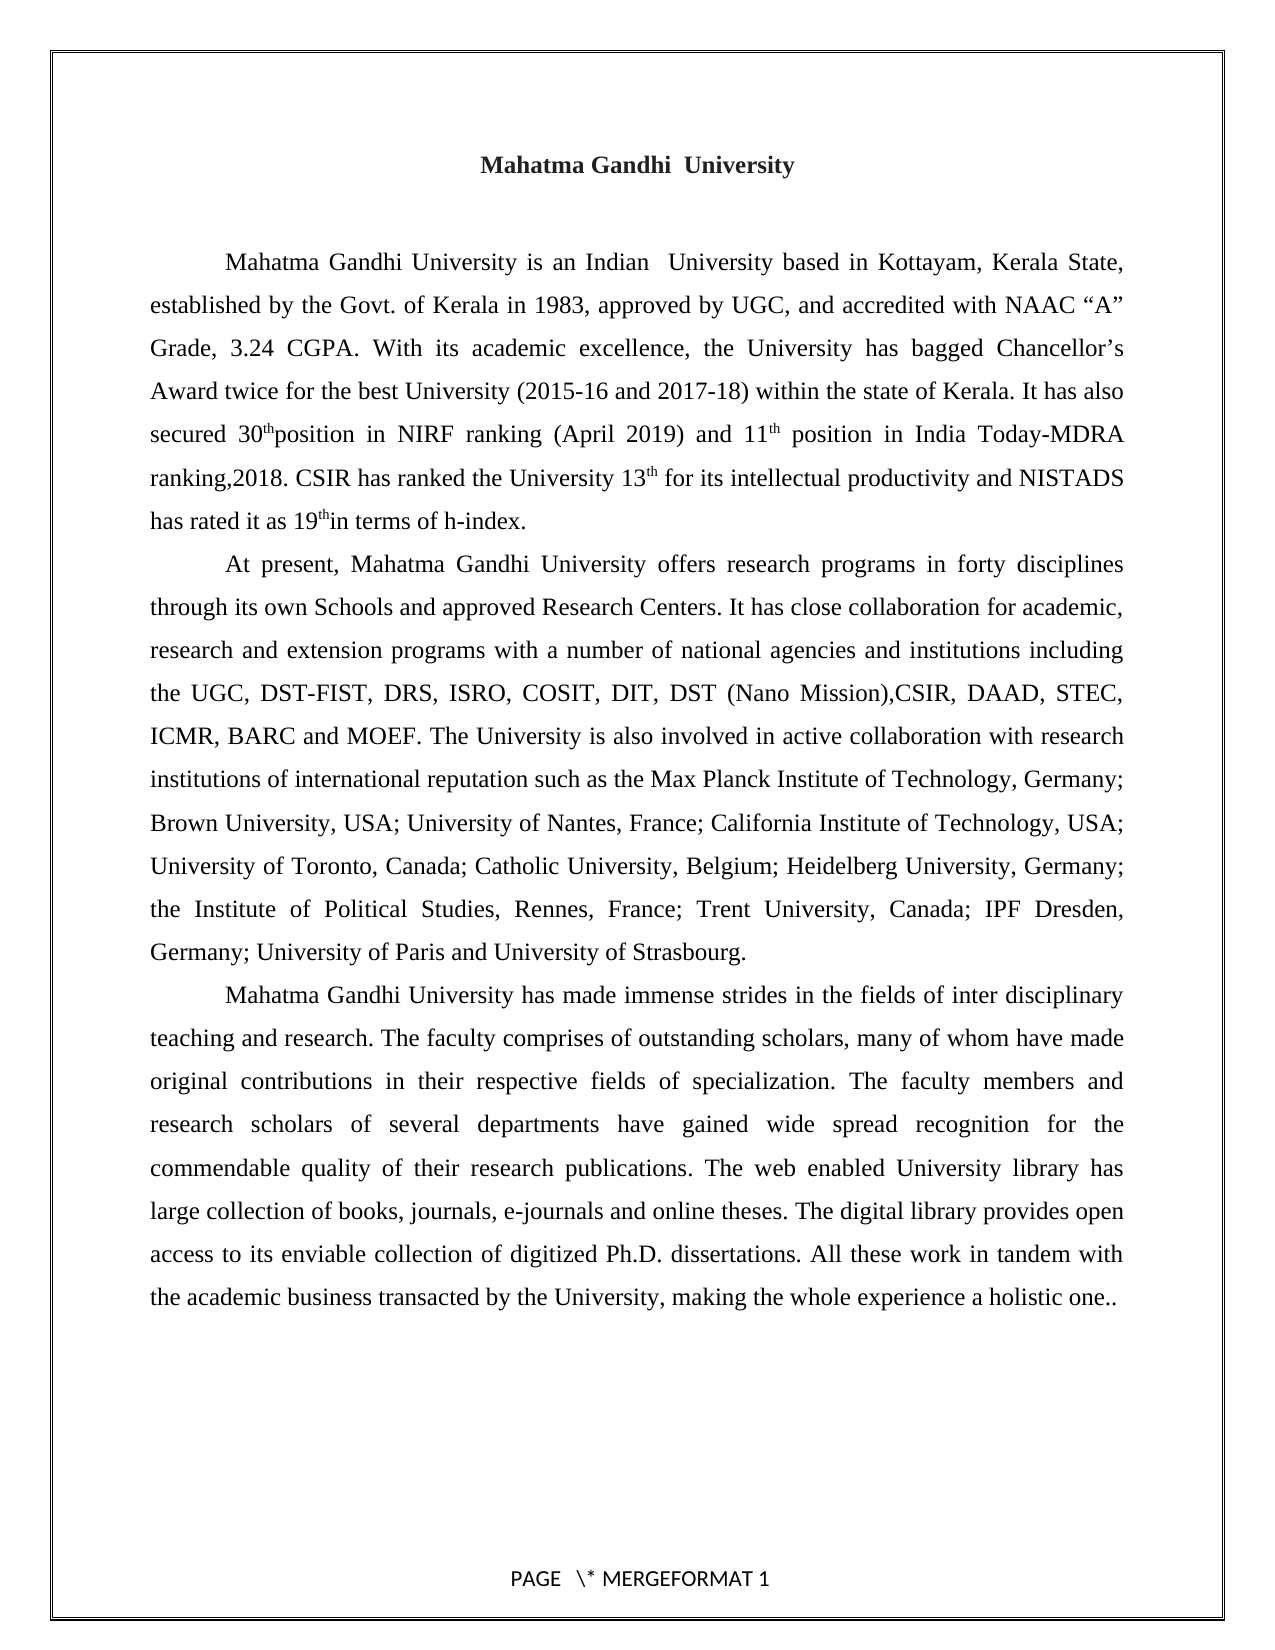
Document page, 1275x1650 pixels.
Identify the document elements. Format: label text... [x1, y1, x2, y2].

text Mahatma Gandhi University is an Indian University based in Kottayam, Kerala State, established by the Govt. of Kerala in 1983, approved by UGC, and accredited with NAAC “A” Grade, 3.24 CGPA. With its academic excellence, the University has bagged Chancellor’s Award twice for the best University (2015-16 and 2017-18) within the state of Kerala. It has also secured 30thposition in NIRF ranking (April 2019) and 11th position in India Today-MDRA ranking,2018. CSIR has ranked the University 13th for its intellectual productivity and NISTADS has rated it as 19thin terms of h-index. [150, 247, 1125, 534]
text Mahatma Gandhi University [150, 150, 1125, 179]
text Mahatma Gandhi University has made immense strides in the fields of inter disciplinary teaching and research. The faculty comprises of outstanding scholars, many of whom have made original contributions in their respective fields of specialization. The faculty members and research scholars of several departments have gained wide spread recognition for the commendable quality of their research publications. The web enabled University library has large collection of books, journals, e-journals and online theses. The digital library provides open access to its enviable collection of digitized Ph.D. dissertations. All these work in tandem with the academic business transacted by the University, making the whole experience a holistic one.. [150, 980, 1125, 1311]
text At present, Mahatma Gandhi University offers research programs in forty disciplines through its own Schools and approved Research Centers. It has close collaboration for academic, research and extension programs with a number of national agencies and institutions including the UGC, DST-FIST, DRS, ISRO, COSIT, DIT, DST (Nano Mission),CSIR, DAAD, STEC, ICMR, BARC and MOEF. The University is also involved in active collaboration with research institutions of international reputation such as the Max Planck Institute of Technology, Germany; Brown University, USA; University of Nantes, France; California Institute of Technology, USA; University of Toronto, Canada; Catholic University, Belgium; Heidelberg University, Germany; the Institute of Political Studies, Rennes, France; Trent University, Canada; IPF Dresden, Germany; University of Paris and University of Strasbourg. [150, 549, 1125, 966]
